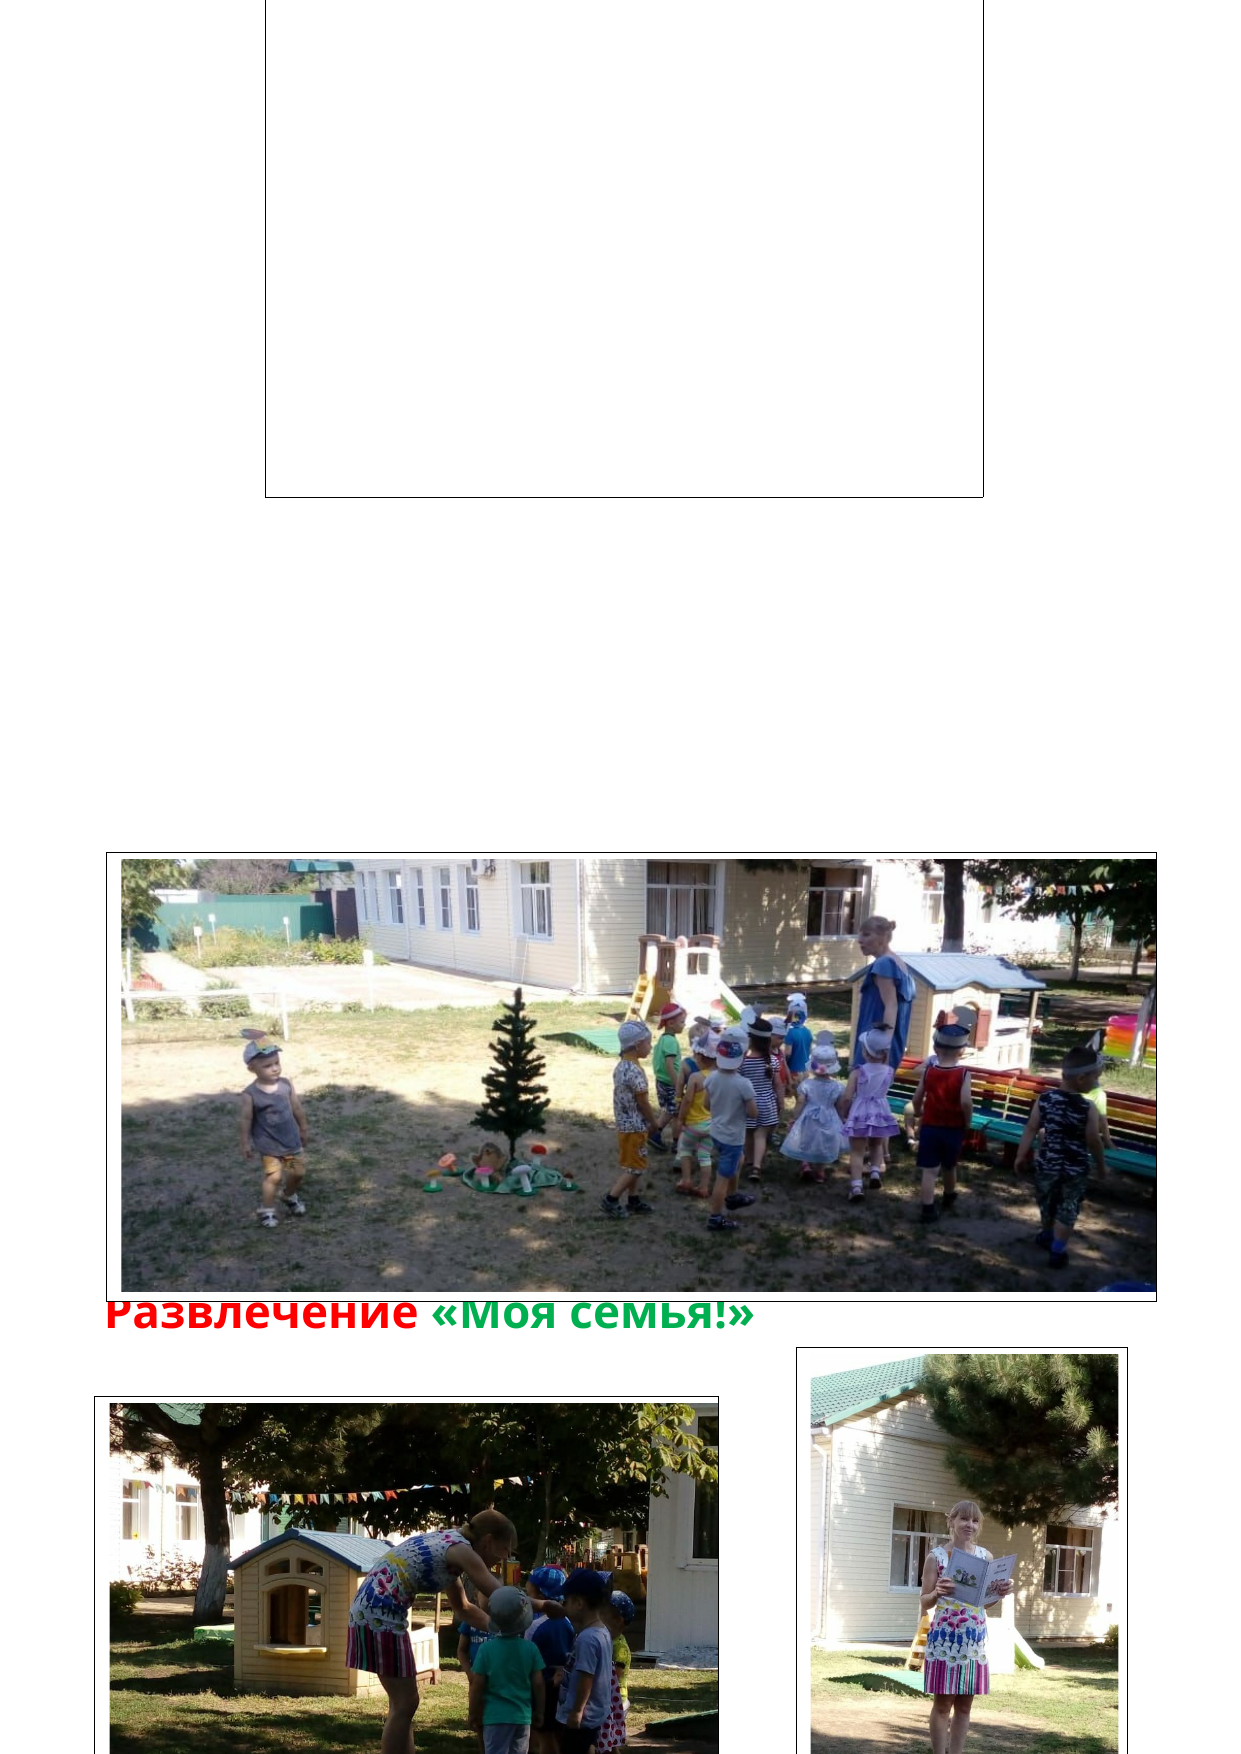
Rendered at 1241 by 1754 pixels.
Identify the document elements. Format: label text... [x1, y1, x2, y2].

text Развлечение «Моя семья!» [103, 1280, 1152, 1342]
picture [810, 1354, 1119, 1754]
picture [121, 859, 1156, 1292]
picture [109, 1403, 718, 1754]
